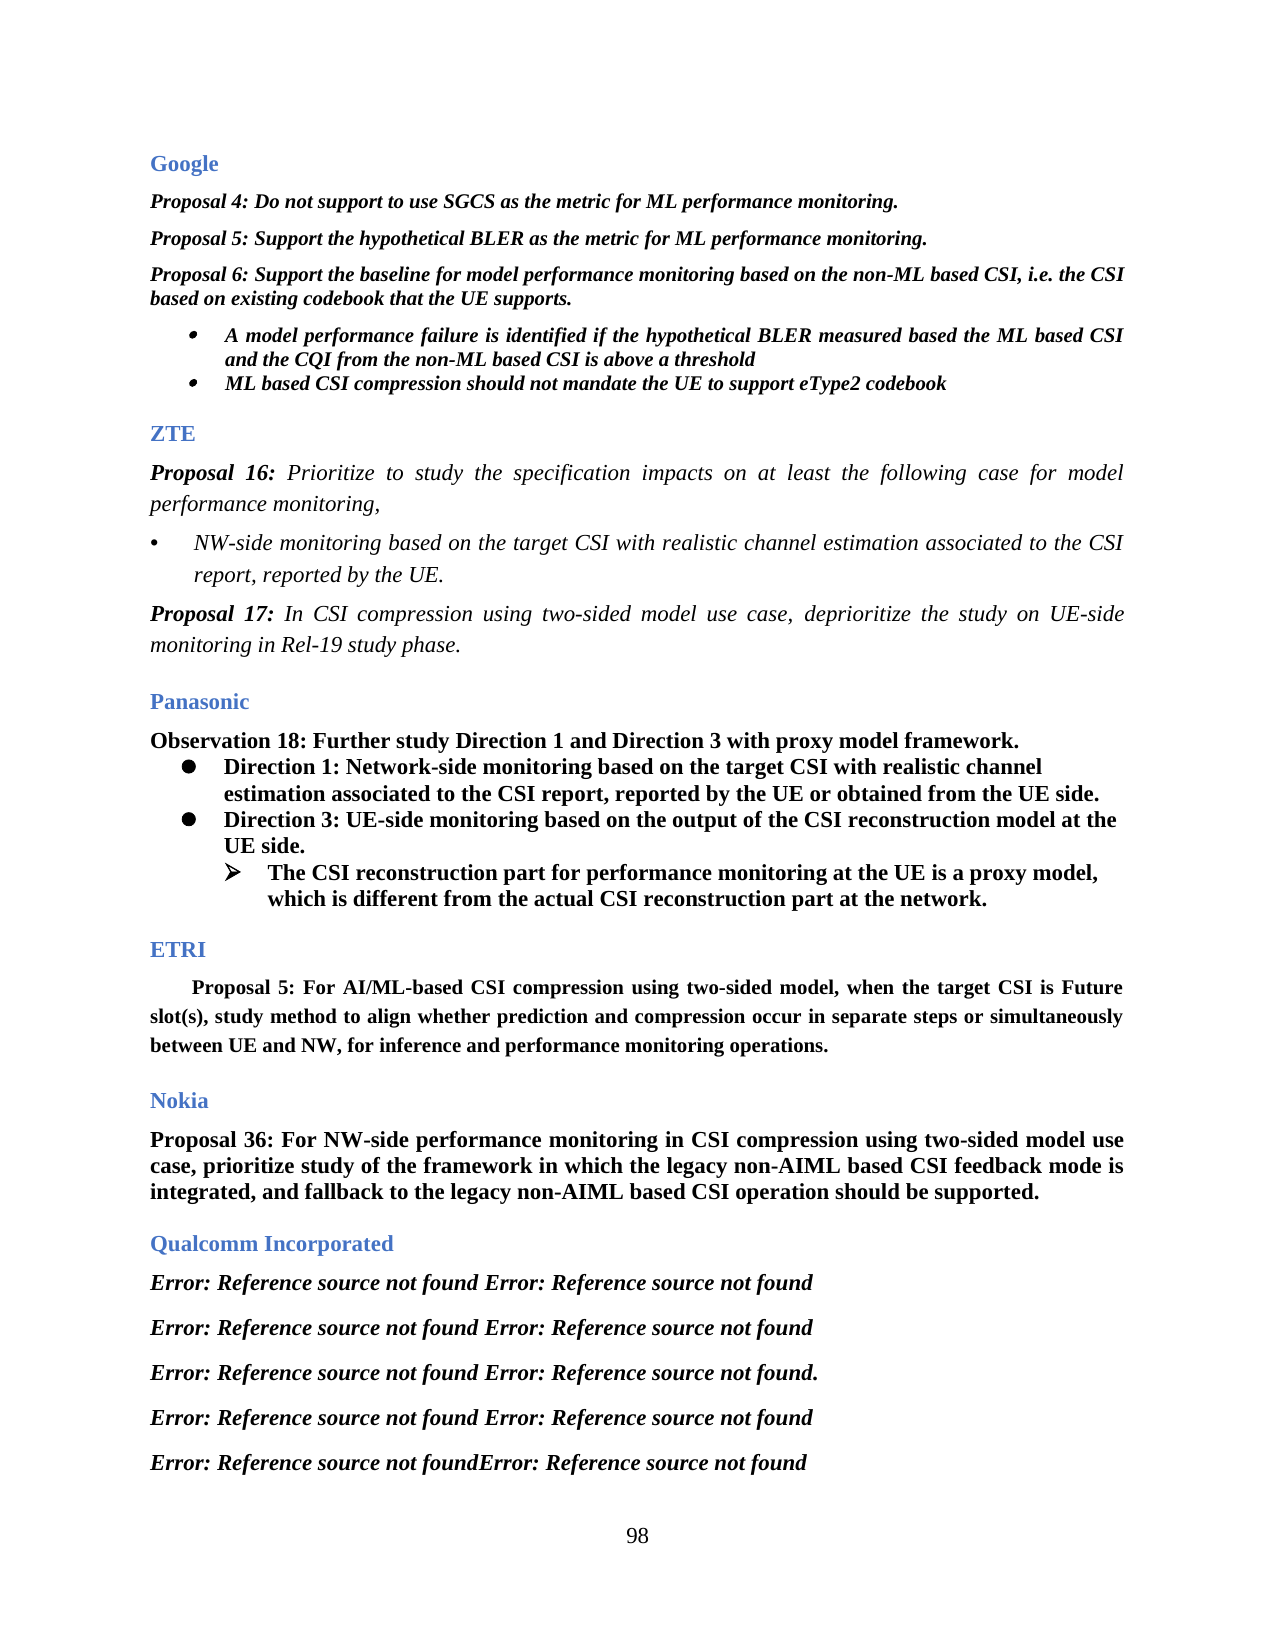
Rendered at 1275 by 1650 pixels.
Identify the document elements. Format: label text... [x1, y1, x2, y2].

text Proposal 6: Support the baseline for model performance monitoring based on the non-ML based CSI, i.e. the CSI based on existing codebook that the UE supports. [150, 262, 1125, 310]
text Proposal 4: Do not support to use SGCS as the metric for ML performance monitoring. [150, 189, 1125, 213]
text Observation 18: Further study Direction 1 and Direction 3 with proxy model framework. [150, 727, 1125, 753]
text Proposal 5: Support the hypothetical BLER as the metric for ML performance monitoring. [150, 225, 1125, 249]
text ZTE [150, 420, 1125, 446]
text Panasonic [150, 688, 1125, 714]
text Proposal 17: In CSI compression using two-sided model use case, deprioritize the study on UE-side monitoring in Rel-19 study phase. [150, 600, 1125, 658]
text Proposal 5: For AI/ML-based CSI compression using two-sided model, when the target CSI is Future slot(s), study method to align whether prediction and compression occur in separate steps or simultaneously between UE and NW, for inference and performance monitoring operations. [150, 975, 1125, 1057]
text ETRI [150, 936, 1125, 963]
list NW-side monitoring based on the target CSI with realistic channel estimation associated to the CSI report, reported by the UE. [150, 529, 1125, 587]
text Proposal 16: Prioritize to study the specification impacts on at least the following case for model performance monitoring, [150, 459, 1125, 517]
text Google [150, 150, 1125, 176]
text Nokia [150, 1087, 1125, 1113]
list The CSI reconstruction part for performance monitoring at the UE is a proxy model, which is different from the actual CSI reconstruction part at the network. [224, 859, 1125, 911]
text Qualcomm Incorporated [150, 1230, 1125, 1256]
list Direction 3: UE-side monitoring based on the output of the CSI reconstruction model at the UE side. [180, 806, 1125, 859]
list Direction 1: Network-side monitoring based on the target CSI with realistic channel estimation associated to the CSI report, reported by the UE or obtained from the UE side. [180, 753, 1125, 806]
list ML based CSI compression should not mandate the UE to support eType2 codebook [187, 371, 1125, 395]
list A model performance failure is identified if the hypothetical BLER measured based the ML based CSI and the CQI from the non-ML based CSI is above a threshold [187, 323, 1125, 371]
